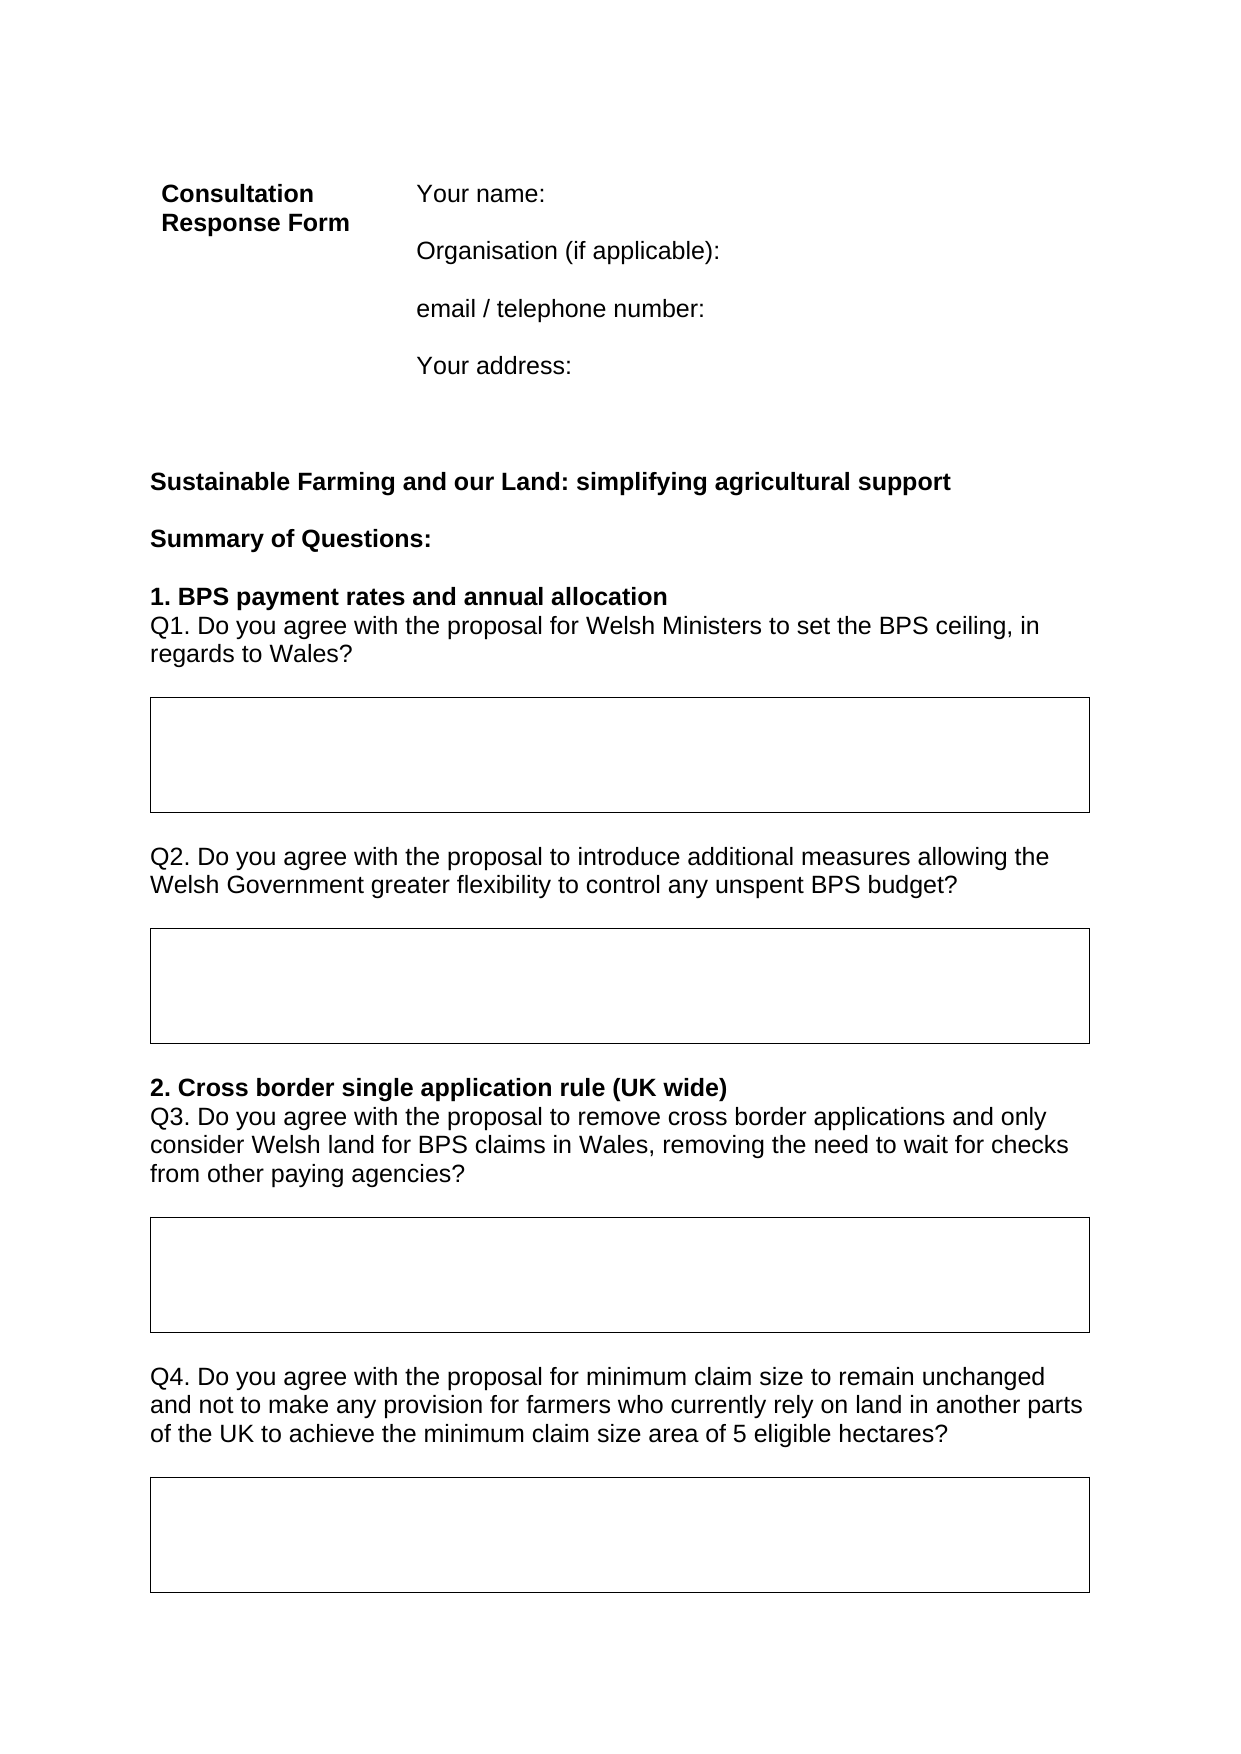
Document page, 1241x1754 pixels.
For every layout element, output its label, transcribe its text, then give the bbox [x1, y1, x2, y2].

table_header [151, 1218, 1089, 1332]
text Q3. Do you agree with the proposal to remove cross border applications and only consider Welsh land for BPS claims in Wales, removing the need to wait for checks from other paying agencies? [150, 1102, 1090, 1188]
text Q2. Do you agree with the proposal to introduce additional measures allowing the Welsh Government greater flexibility to control any unspent BPS budget? [150, 842, 1090, 899]
text 2. Cross border single application rule (UK wide) [150, 1073, 1090, 1102]
text Sustainable Farming and our Land: simplifying agricultural support [150, 467, 1090, 496]
table_header [151, 698, 1089, 812]
text Q4. Do you agree with the proposal for minimum claim size to remain unchanged and not to make any provision for farmers who currently rely on land in another parts of the UK to achieve the minimum claim size area of 5 eligible hectares? [150, 1362, 1090, 1448]
table_header [151, 1478, 1089, 1592]
text Q1. Do you agree with the proposal for Welsh Ministers to set the BPS ceiling, in regards to Wales? [150, 611, 1090, 668]
table_header Consultation Response Form [150, 150, 405, 467]
table_header Your name: Organisation (if applicable): email / telephone number: Your address: [405, 150, 1042, 467]
table_header [151, 929, 1089, 1043]
text Summary of Questions: [150, 524, 1090, 553]
text 1. BPS payment rates and annual allocation [150, 582, 1090, 611]
